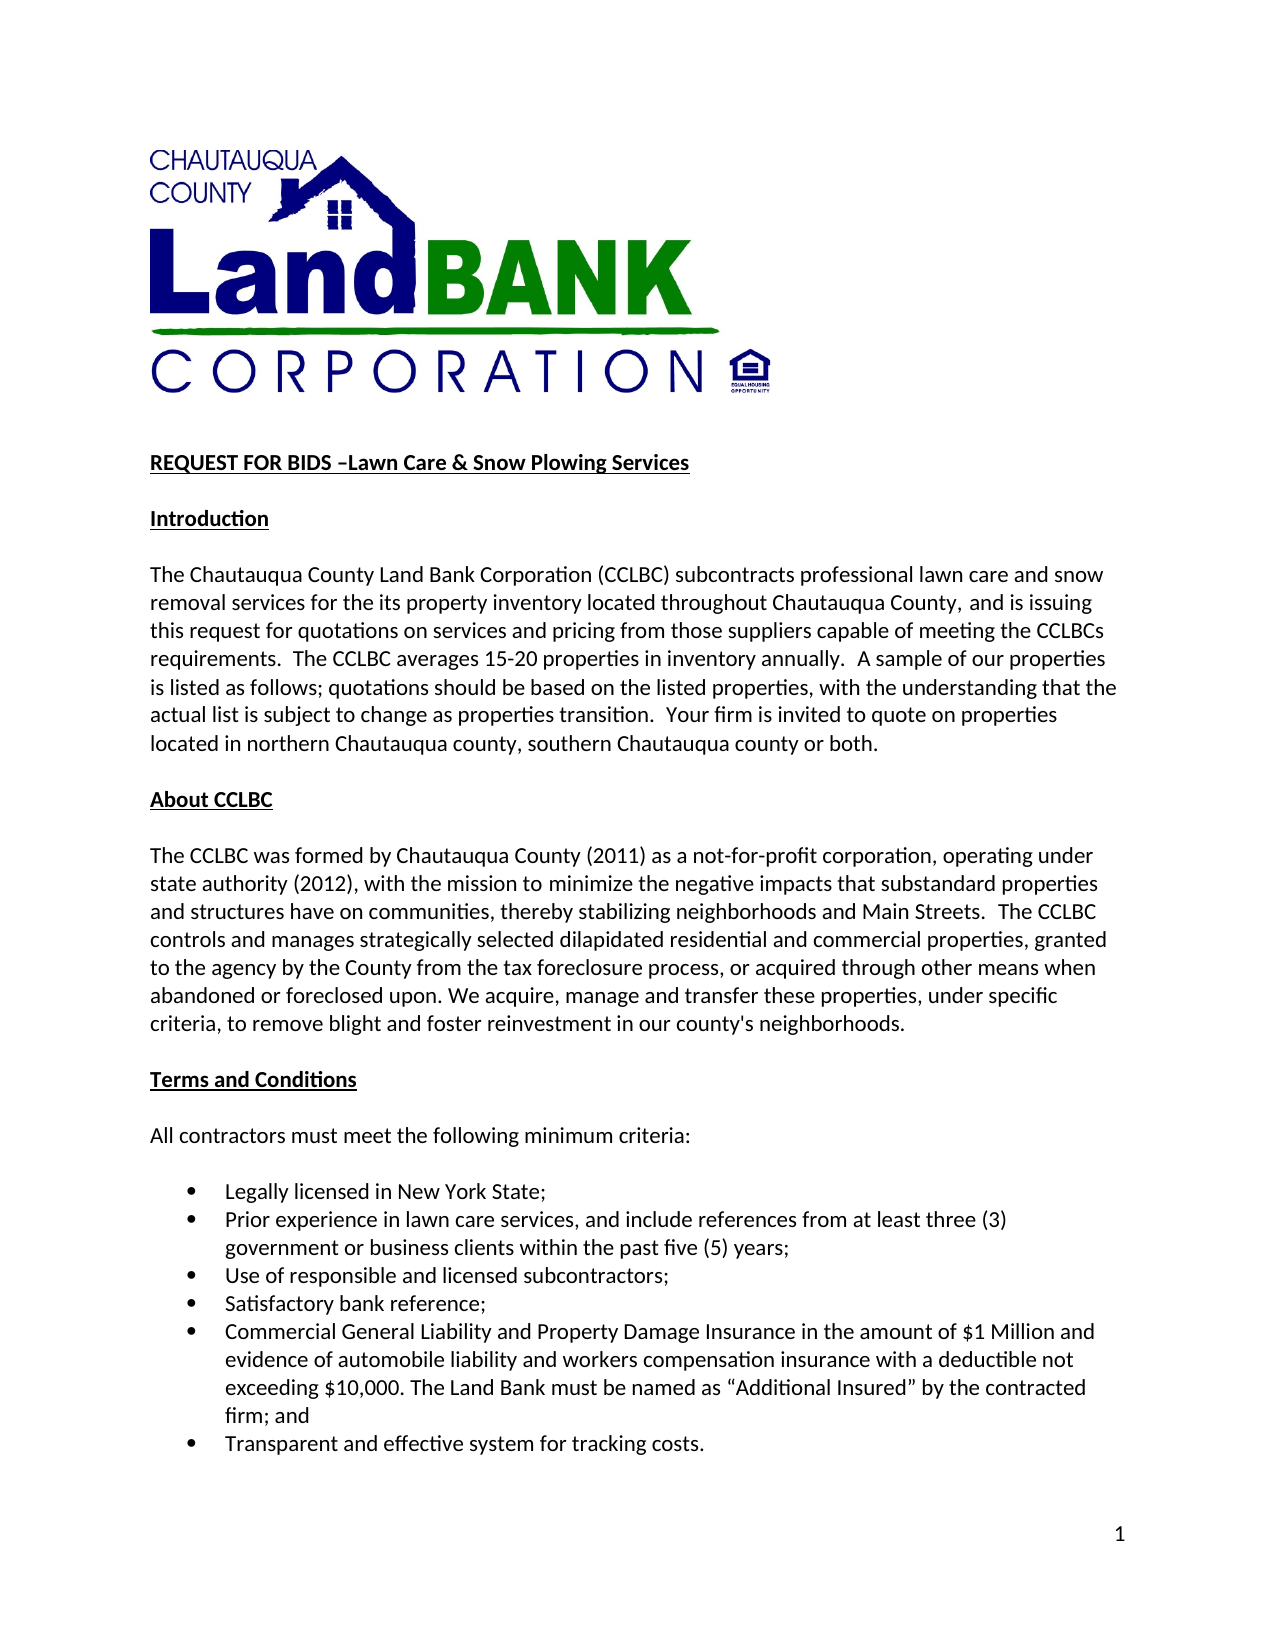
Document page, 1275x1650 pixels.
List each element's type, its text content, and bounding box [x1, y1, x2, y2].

picture [150, 150, 771, 393]
list Legally licensed in New York State; [187, 1177, 1125, 1205]
text All contractors must meet the following minimum criteria: [150, 1121, 1125, 1149]
list Commercial General Liability and Property Damage Insurance in the amount of $1 Million and evidence of automobile liability and workers compensation insurance with a deductible not exceeding $10,000. The Land Bank must be named as “Additional Insured” by the contracted firm; and [187, 1317, 1125, 1429]
list Transparent and effective system for tracking costs. [187, 1429, 1125, 1457]
text Terms and Conditions [150, 1065, 1125, 1093]
text Introduction [150, 504, 1125, 532]
list Satisfactory bank reference; [187, 1289, 1125, 1317]
text About CCLBC [150, 785, 1125, 813]
text The Chautauqua County Land Bank Corporation (CCLBC) subcontracts professional lawn care and snow removal services for the its property inventory located throughout Chautauqua County, and is issuing this request for quotations on services and pricing from those suppliers capable of meeting the CCLBCs requirements. The CCLBC averages 15-20 properties in inventory annually. A sample of our properties is listed as follows; quotations should be based on the listed properties, with the understanding that the actual list is subject to change as properties transition. Your firm is invited to quote on properties located in northern Chautauqua county, southern Chautauqua county or both. [150, 561, 1125, 757]
text REQUEST FOR BIDS –Lawn Care & Snow Plowing Services [150, 448, 1125, 476]
list Use of responsible and licensed subcontractors; [187, 1261, 1125, 1289]
list Prior experience in lawn care services, and include references from at least three (3) government or business clients within the past five (5) years; [187, 1205, 1125, 1261]
text The CCLBC was formed by Chautauqua County (2011) as a not-for-profit corporation, operating under state authority (2012), with the mission to minimize the negative impacts that substandard properties and structures have on communities, thereby stabilizing neighborhoods and Main Streets. The CCLBC controls and manages strategically selected dilapidated residential and commercial properties, granted to the agency by the County from the tax foreclosure process, or acquired through other means when abandoned or foreclosed upon. We acquire, manage and transfer these properties, under specific criteria, to remove blight and foster reinvestment in our county's neighborhoods. [150, 841, 1125, 1037]
